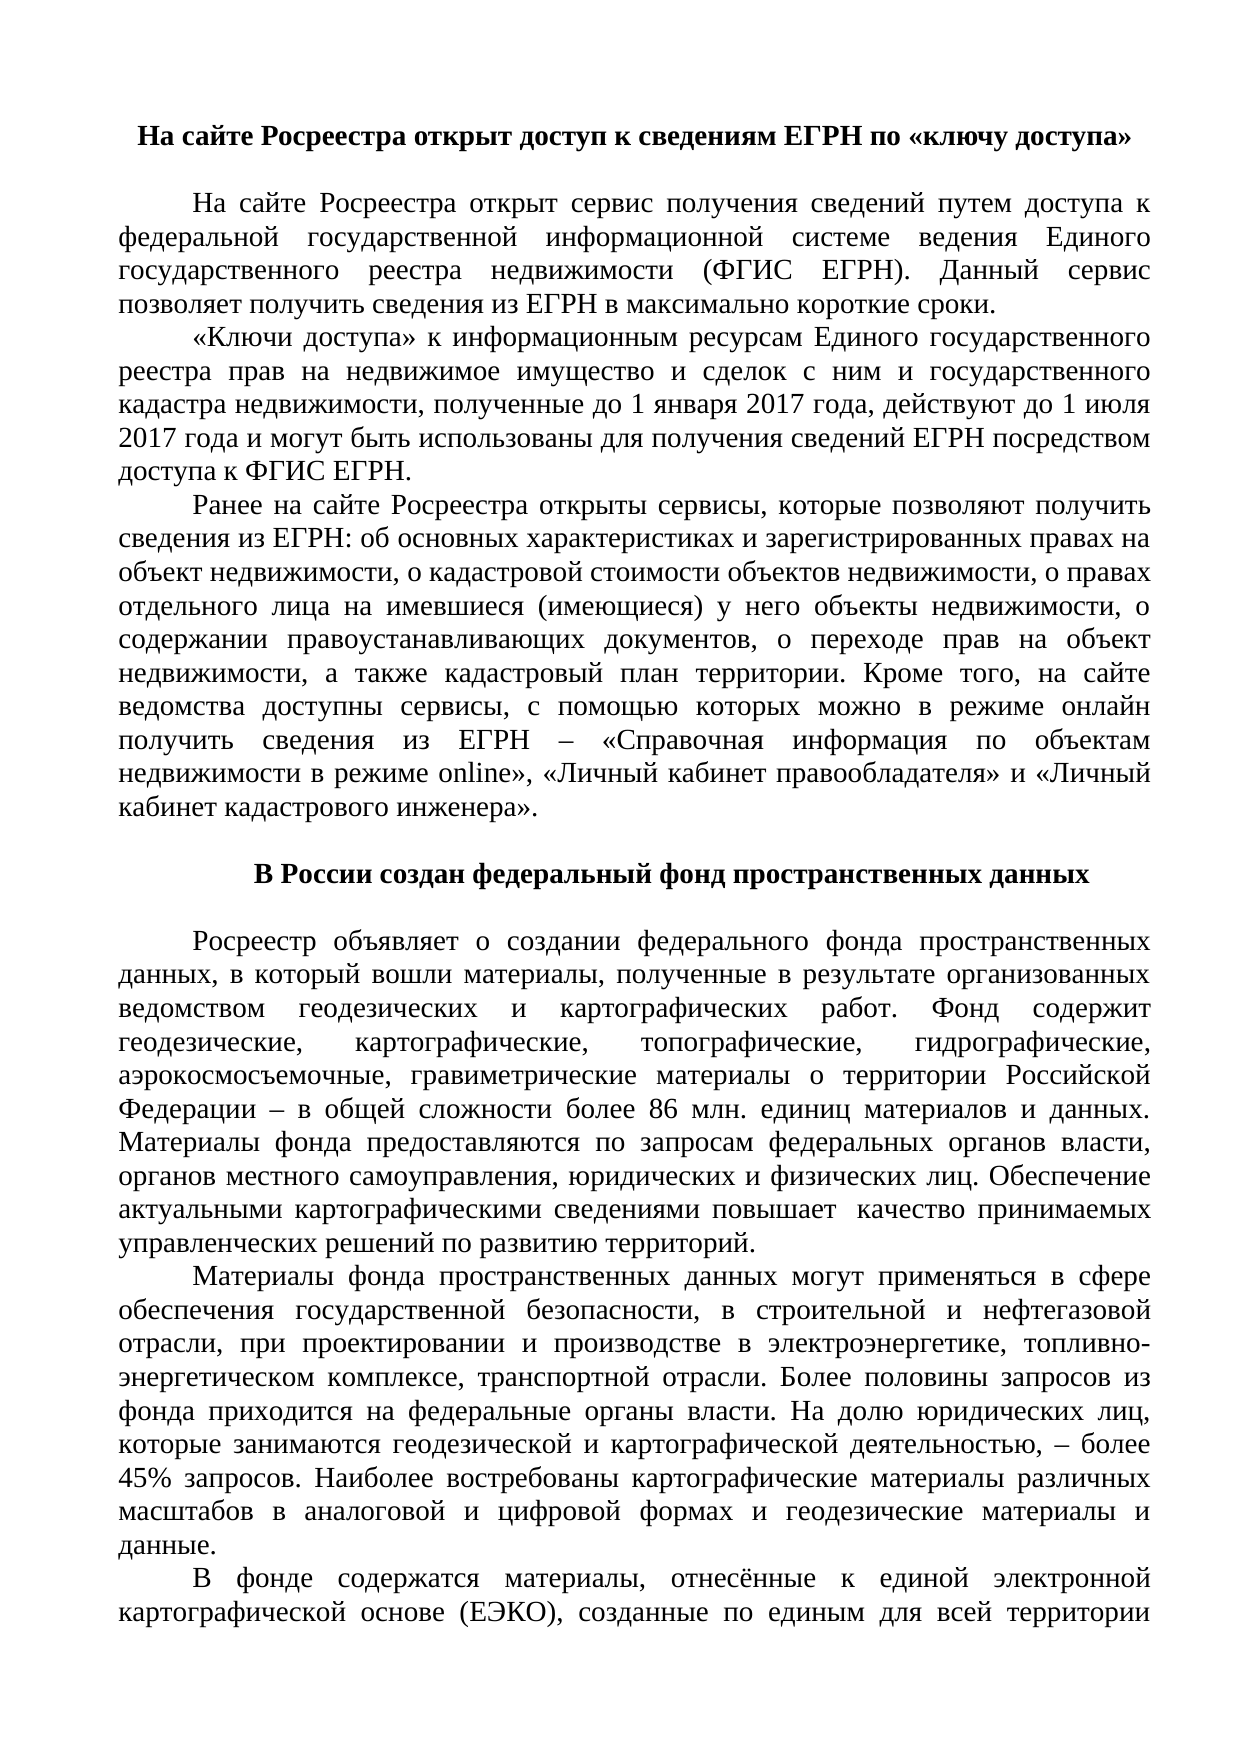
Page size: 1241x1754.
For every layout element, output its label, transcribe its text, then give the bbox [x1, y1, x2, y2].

text Ранее на сайте Росреестра открыты сервисы, которые позволяют получить сведения из ЕГРН: об основных характеристиках и зарегистрированных правах на объект недвижимости, о кадастровой стоимости объектов недвижимости, о правах отдельного лица на имевшиеся (имеющиеся) у него объекты недвижимости, о содержании правоустанавливающих документов, о переходе прав на объект недвижимости, а также кадастровый план территории. Кроме того, на сайте ведомства доступны сервисы, с помощью которых можно в режиме онлайн получить сведения из ЕГРН – «Справочная информация по объектам недвижимости в режиме online», «Личный кабинет правообладателя» и «Личный кабинет кадастрового инженера». [118, 487, 1152, 822]
text Росреестр объявляет о создании федерального фонда пространственных данных, в который вошли материалы, полученные в результате организованных ведомством геодезических и картографических работ. Фонд содержит геодезические, картографические, топографические, гидрографические, аэрокосмосъемочные, гравиметрические материалы о территории Российской Федерации – в общей сложности более 86 млн. единиц материалов и данных. Материалы фонда предоставляются по запросам федеральных органов власти, органов местного самоуправления, юридических и физических лиц. Обеспечение актуальными картографическими сведениями повышает качество принимаемых управленческих решений по развитию территорий. [118, 923, 1152, 1258]
text «Ключи доступа» к информационным ресурсам Единого государственного реестра прав на недвижимое имущество и сделок с ним и государственного кадастра недвижимости, полученные до 1 января 2017 года, действуют до 1 июля 2017 года и могут быть использованы для получения сведений ЕГРН посредством доступа к ФГИС ЕГРН. [118, 319, 1152, 487]
text На сайте Росреестра открыт сервис получения сведений путем доступа к федеральной государственной информационной системе ведения Единого государственного реестра недвижимости (ФГИС ЕГРН). Данный сервис позволяет получить сведения из ЕГРН в максимально короткие сроки. [118, 185, 1152, 319]
subtitle На сайте Росреестра открыт доступ к сведениям ЕГРН по «ключу доступа» [118, 118, 1152, 152]
text Материалы фонда пространственных данных могут применяться в сфере обеспечения государственной безопасности, в строительной и нефтегазовой отрасли, при проектировании и производстве в электроэнергетике, топливно-энергетическом комплексе, транспортной отрасли. Более половины запросов из фонда приходится на федеральные органы власти. На долю юридических лиц, которые занимаются геодезической и картографической деятельностью, – более 45% запросов. Наиболее востребованы картографические материалы различных масштабов в аналоговой и цифровой формах и геодезические материалы и данные. [118, 1258, 1152, 1560]
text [118, 1560, 1152, 1627]
subtitle В России создан федеральный фонд пространственных данных [118, 856, 1152, 889]
